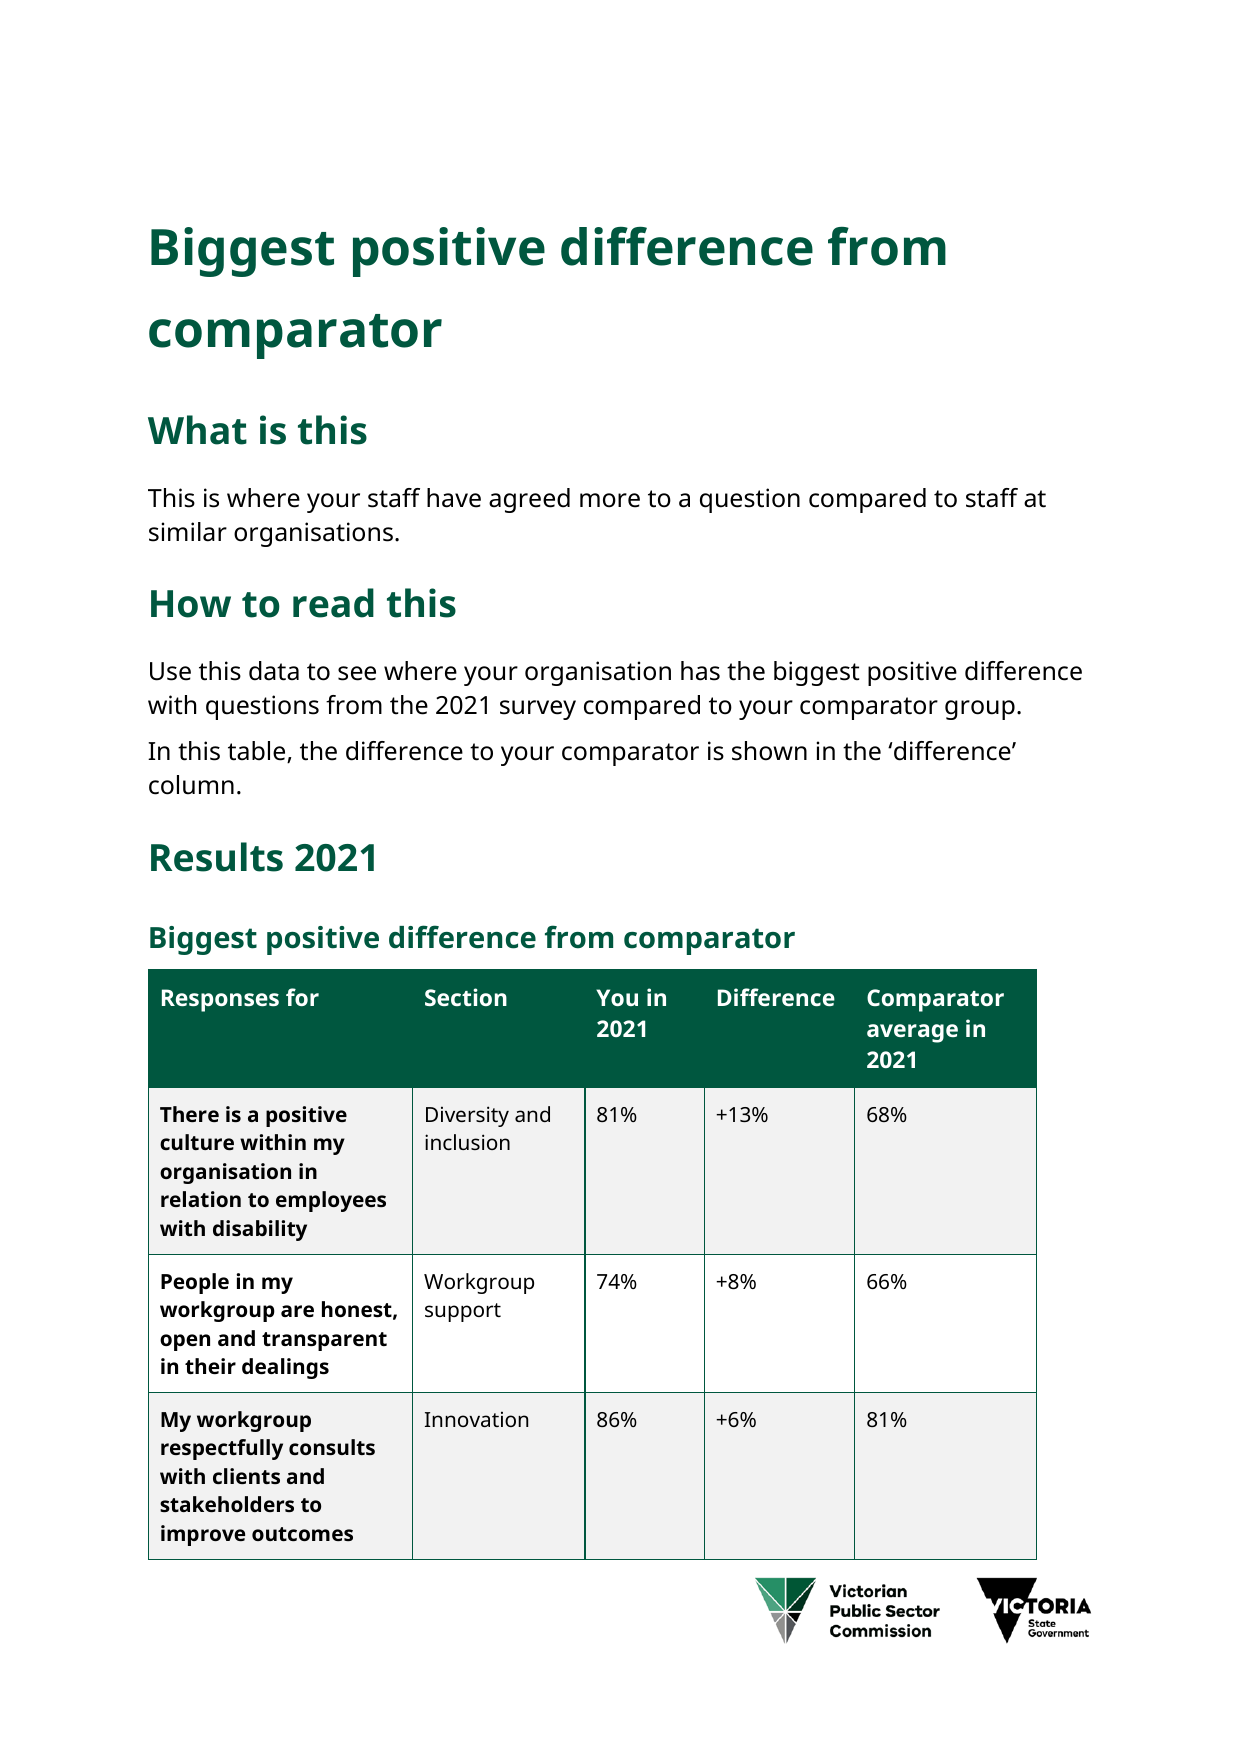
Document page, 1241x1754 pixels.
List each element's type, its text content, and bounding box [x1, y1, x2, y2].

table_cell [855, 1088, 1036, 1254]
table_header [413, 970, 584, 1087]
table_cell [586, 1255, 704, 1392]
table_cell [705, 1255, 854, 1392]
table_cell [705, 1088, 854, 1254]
text In this table, the difference to your comparator is shown in the ‘difference’ column. [148, 734, 1092, 802]
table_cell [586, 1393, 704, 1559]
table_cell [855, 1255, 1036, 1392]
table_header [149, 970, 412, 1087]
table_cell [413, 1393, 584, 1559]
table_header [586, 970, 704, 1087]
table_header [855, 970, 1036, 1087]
text Use this data to see where your organisation has the biggest positive difference with questions from the 2021 survey compared to your comparator group. [148, 653, 1092, 721]
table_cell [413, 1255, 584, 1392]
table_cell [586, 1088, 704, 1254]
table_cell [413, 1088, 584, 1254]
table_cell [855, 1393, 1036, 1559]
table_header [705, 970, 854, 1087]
subtitle Biggest positive difference from comparator [148, 917, 1092, 957]
subtitle Results 2021 [148, 831, 1092, 882]
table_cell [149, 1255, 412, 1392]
subtitle How to read this [148, 577, 1092, 628]
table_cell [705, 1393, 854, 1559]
picture [754, 1577, 1093, 1645]
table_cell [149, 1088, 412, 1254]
subtitle Biggest positive difference from comparator [148, 212, 1092, 362]
subtitle What is this [148, 404, 1092, 455]
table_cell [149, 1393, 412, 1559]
text This is where your staff have agreed more to a question compared to staff at similar organisations. [148, 480, 1092, 548]
